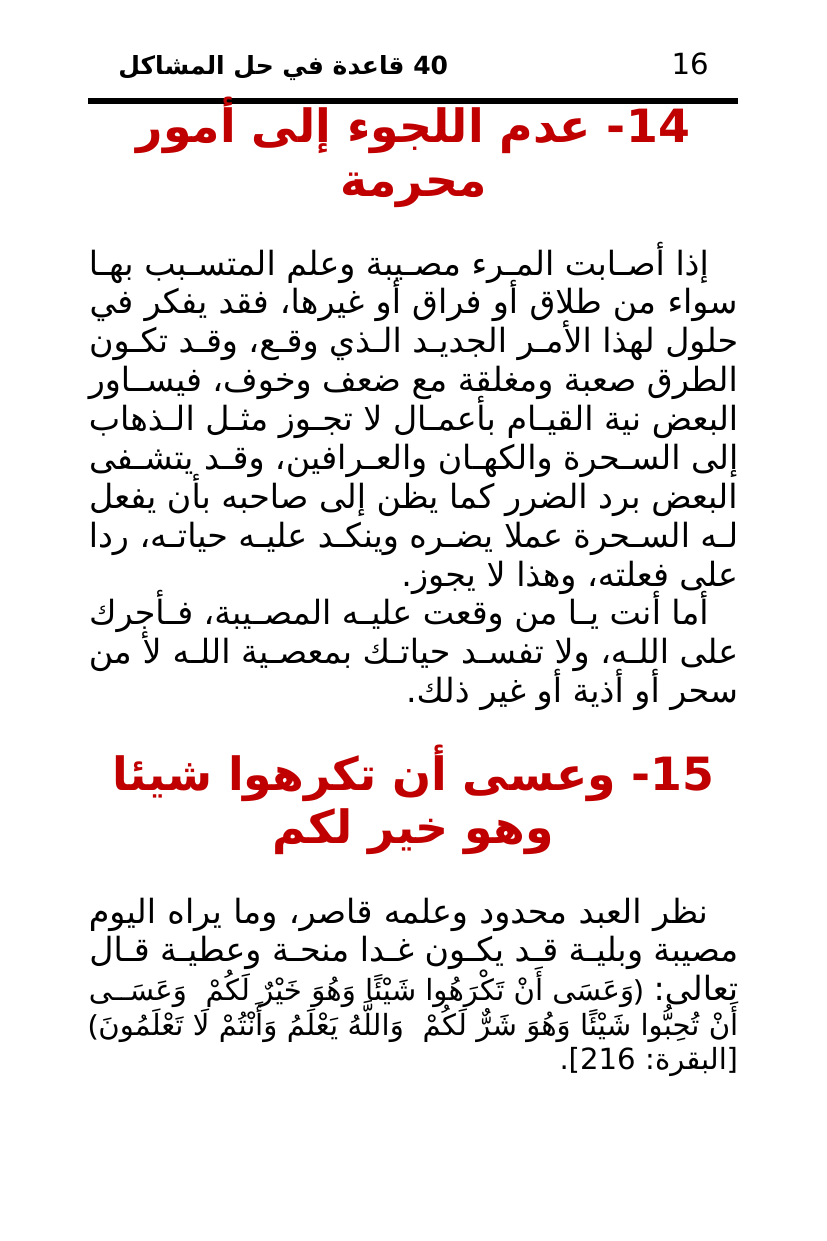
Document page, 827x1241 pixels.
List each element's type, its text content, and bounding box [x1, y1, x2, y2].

text 14- عدم اللجوء إلى أمور محرمة [89, 100, 738, 207]
text 15- وعسى أن تكرهوا شيئا وهو خير لكم [89, 748, 738, 854]
text أما أنت يا من وقعت عليه المصيبة، فأجرك على الله، ولا تفسد حياتك بمعصية الله ﻷ من سحر أو أذية أو غير ذلك. [89, 594, 738, 710]
text إذا أصابت المرء مصيبة وعلم المتسبب بها سواء من طلاق أو فراق أو غيرها، فقد يفكر في حلول لهذا الأمر الجديد الذي وقع، وقد تكون الطرق صعبة ومغلقة مع ضعف وخوف، فيساور البعض نية القيام بأعمال لا تجوز مثل الذهاب إلى السحرة والكهان والعرافين، وقد يتشفى البعض برد الضرر كما يظن إلى صاحبه بأن يفعل له السحرة عملا يضره وينكد عليه حياته، ردا على فعلته، وهذا لا يجوز. [89, 244, 738, 594]
text نظر العبد محدود وعلمه قاصر، وما يراه اليوم مصيبة وبلية قد يكون غدا منحة وعطية قال تعالى: ﴿وَعَسَى أَنْ تَكْرَهُوا شَيْئًا وَهُوَ خَيْرٌ لَكُمْ وَعَسَى أَنْ تُحِبُّوا شَيْئًا وَهُوَ شَرٌّ لَكُمْ وَاللَّهُ يَعْلَمُ وَأَنْتُمْ لَا تَعْلَمُونَ﴾ [البقرة: 216]. [89, 892, 738, 1077]
